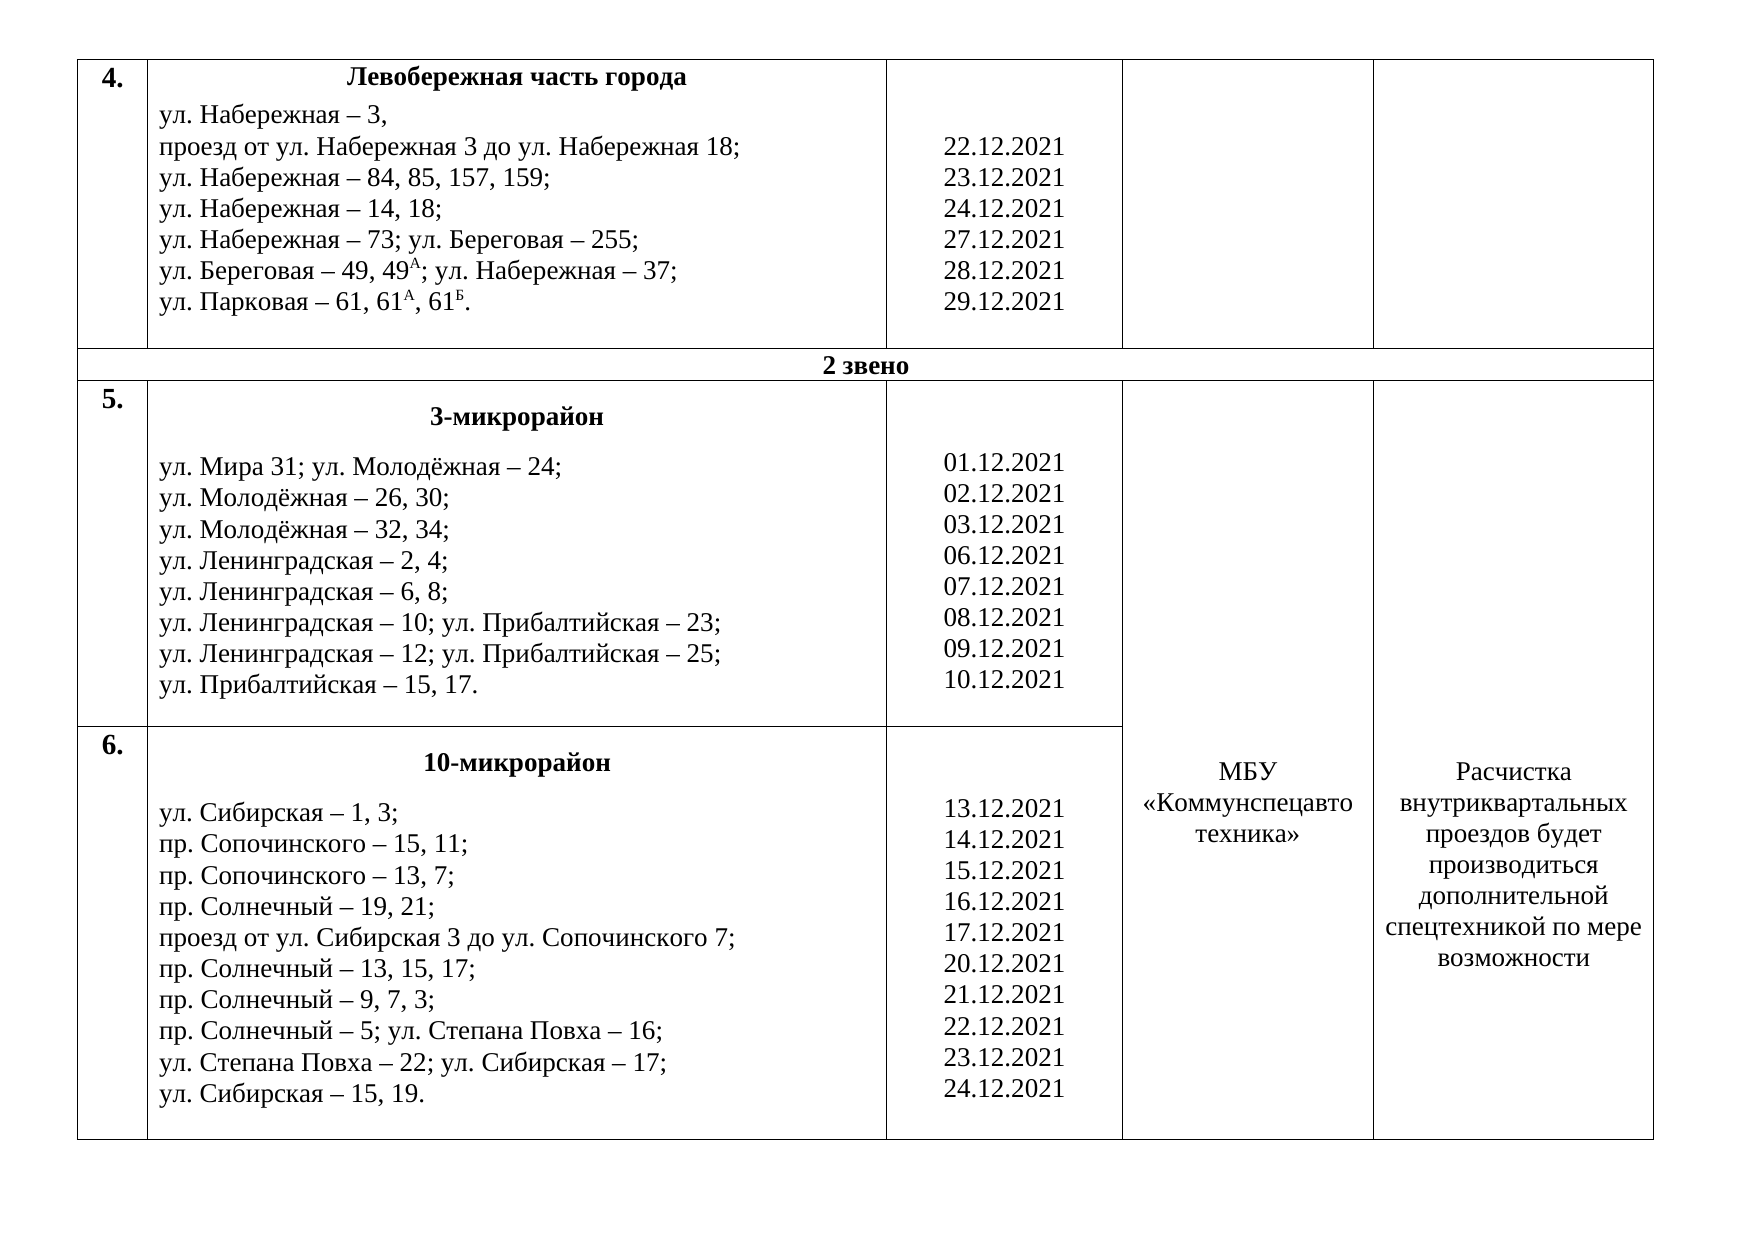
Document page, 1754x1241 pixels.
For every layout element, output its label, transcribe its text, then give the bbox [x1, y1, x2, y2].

table_header 22.12.2021 23.12.2021 24.12.2021 27.12.2021 28.12.2021 29.12.2021 [887, 60, 1122, 348]
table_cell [1374, 381, 1653, 1139]
table_header Левобережная часть города ул. Набережная – 3, проезд от ул. Набережная 3 до ул. Набережная 18; ул. Набережная – 84, 85, 157, 159; ул. Набережная – 14, 18; ул. Набережная – 73; ул. Береговая – 255; ул. Береговая – 49, 49А; ул. Набережная – 37; ул. Парковая – 61, 61А, 61Б. [148, 60, 886, 348]
table_header 4. [78, 60, 147, 348]
table_header [1374, 60, 1653, 348]
table_cell 2 звено [78, 349, 1653, 380]
table_cell 10-микрорайон ул. Сибирская – 1, 3; пр. Сопочинского – 15, 11; пр. Сопочинского – 13, 7; пр. Солнечный – 19, 21; проезд от ул. Сибирская 3 до ул. Сопочинского 7; пр. Солнечный – 13, 15, 17; пр. Солнечный – 9, 7, 3; пр. Солнечный – 5; ул. Степана Повха – 16; ул. Степана Повха – 22; ул. Сибирская – 17; ул. Сибирская – 15, 19. [148, 727, 886, 1139]
table_cell 6. [78, 727, 147, 1139]
table_cell 5. [78, 381, 147, 726]
table_cell 01.12.2021 02.12.2021 03.12.2021 06.12.2021 07.12.2021 08.12.2021 09.12.2021 10.12.2021 [887, 381, 1122, 726]
table_cell МБУ «Коммунспецавто техника» [1123, 381, 1373, 1139]
table_cell 3-микрорайон ул. Мира 31; ул. Молодёжная – 24; ул. Молодёжная – 26, 30; ул. Молодёжная – 32, 34; ул. Ленинградская – 2, 4; ул. Ленинградская – 6, 8; ул. Ленинградская – 10; ул. Прибалтийская – 23; ул. Ленинградская – 12; ул. Прибалтийская – 25; ул. Прибалтийская – 15, 17. [148, 381, 886, 726]
table_cell 13.12.2021 14.12.2021 15.12.2021 16.12.2021 17.12.2021 20.12.2021 21.12.2021 22.12.2021 23.12.2021 24.12.2021 [887, 727, 1122, 1139]
table_header [1123, 60, 1373, 348]
